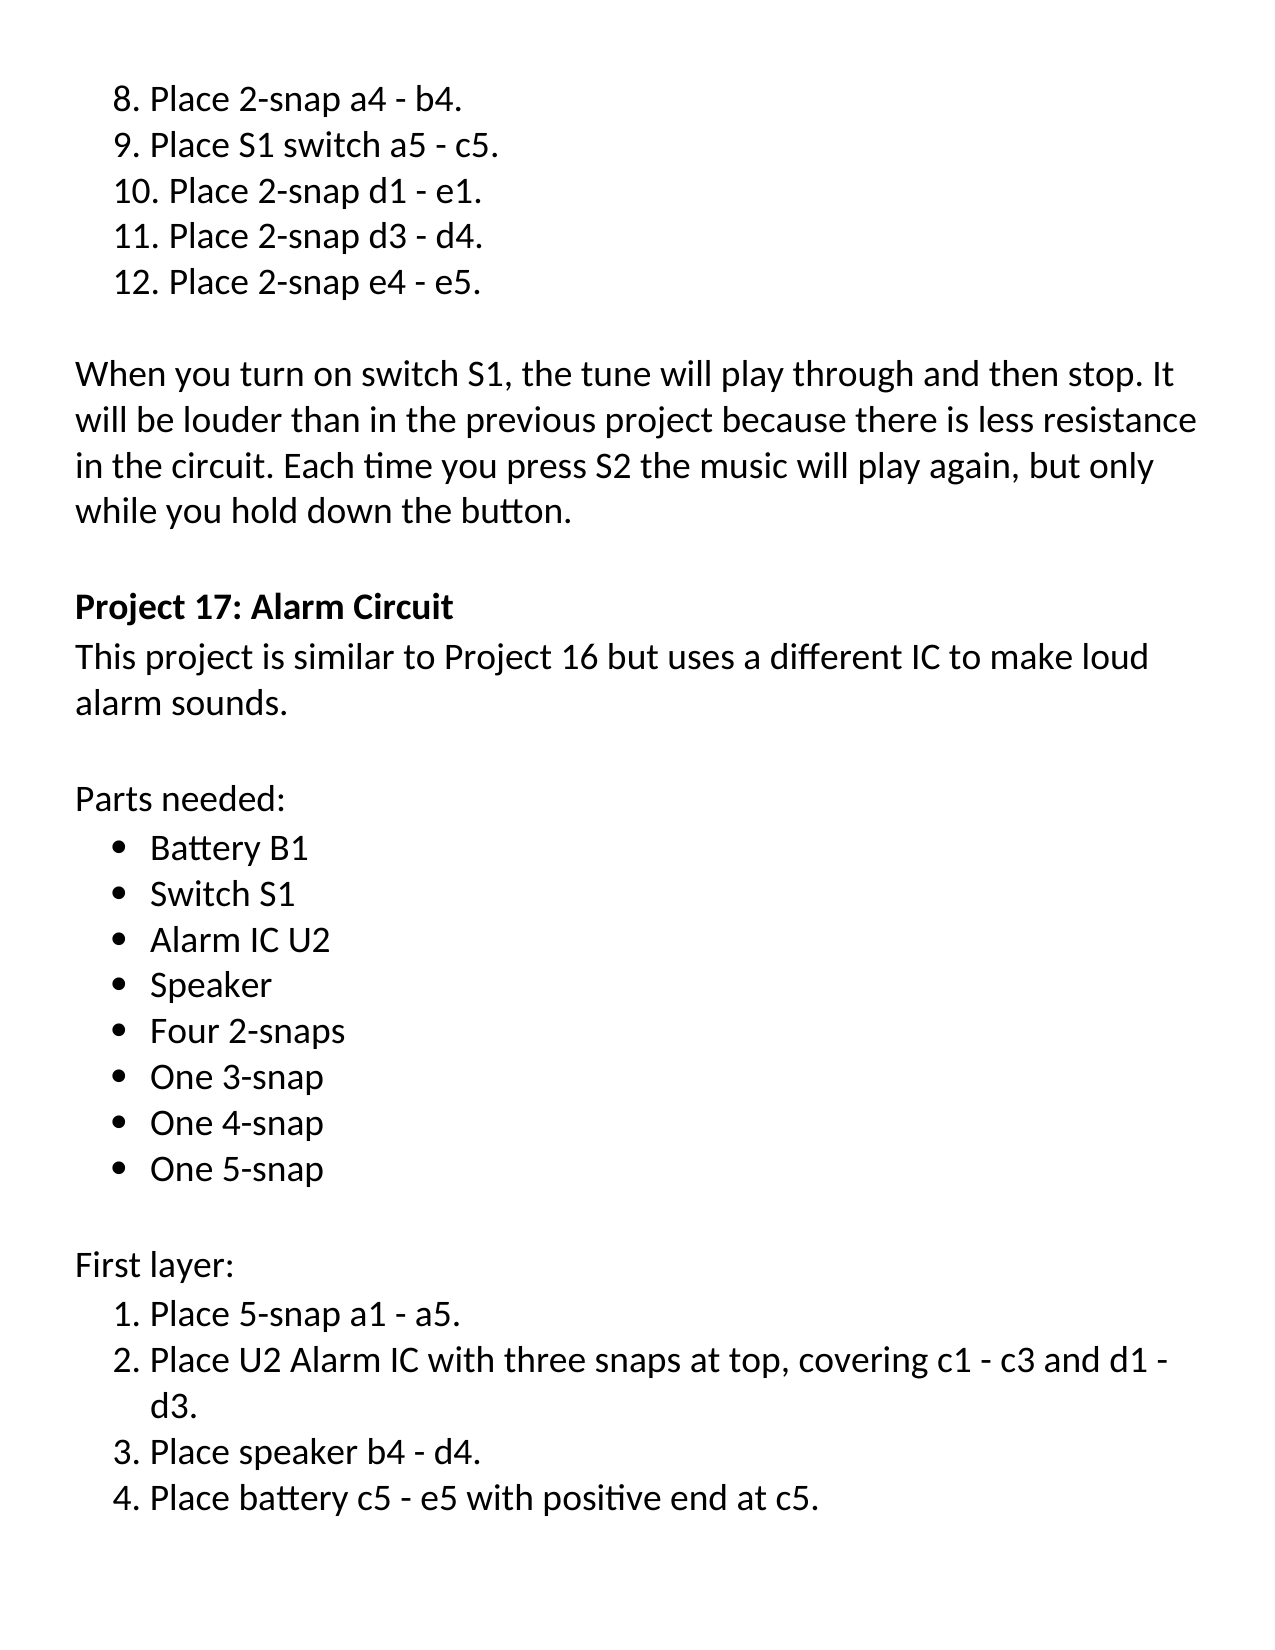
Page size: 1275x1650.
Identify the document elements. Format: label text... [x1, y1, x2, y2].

list Place S1 switch a5 - c5. [112, 121, 1200, 167]
list Place battery c5 - e5 with positive end at c5. [112, 1473, 1200, 1519]
list Speaker [112, 961, 1200, 1007]
list Switch S1 [112, 870, 1200, 916]
text This project is similar to Project 16 but uses a different IC to make loud alarm sounds. [75, 633, 1200, 724]
list Place speaker b4 - d4. [112, 1428, 1200, 1473]
list Place U2 Alarm IC with three snaps at top, covering c1 - c3 and d1 - d3. [112, 1336, 1200, 1428]
list Place 2-snap a4 - b4. [112, 75, 1200, 121]
list One 4-snap [112, 1099, 1200, 1145]
subtitle Project 17: Alarm Circuit [75, 583, 1200, 629]
subtitle Parts needed: [75, 774, 1200, 820]
subtitle First layer: [75, 1241, 1200, 1286]
list Four 2-snaps [112, 1007, 1200, 1053]
list Battery B1 [112, 824, 1200, 870]
list Place 5-snap a1 - a5. [112, 1290, 1200, 1336]
text When you turn on switch S1, the tune will play through and then stop. It will be louder than in the previous project because there is less resistance in the circuit. Each time you press S2 the music will play again, but only while you hold down the button. [75, 350, 1200, 533]
list Place 2-snap d3 - d4. [112, 212, 1200, 258]
list Place 2-snap e4 - e5. [112, 258, 1200, 304]
list Alarm IC U2 [112, 916, 1200, 961]
list One 5-snap [112, 1145, 1200, 1191]
list One 3-snap [112, 1053, 1200, 1099]
list Place 2-snap d1 - e1. [112, 167, 1200, 212]
